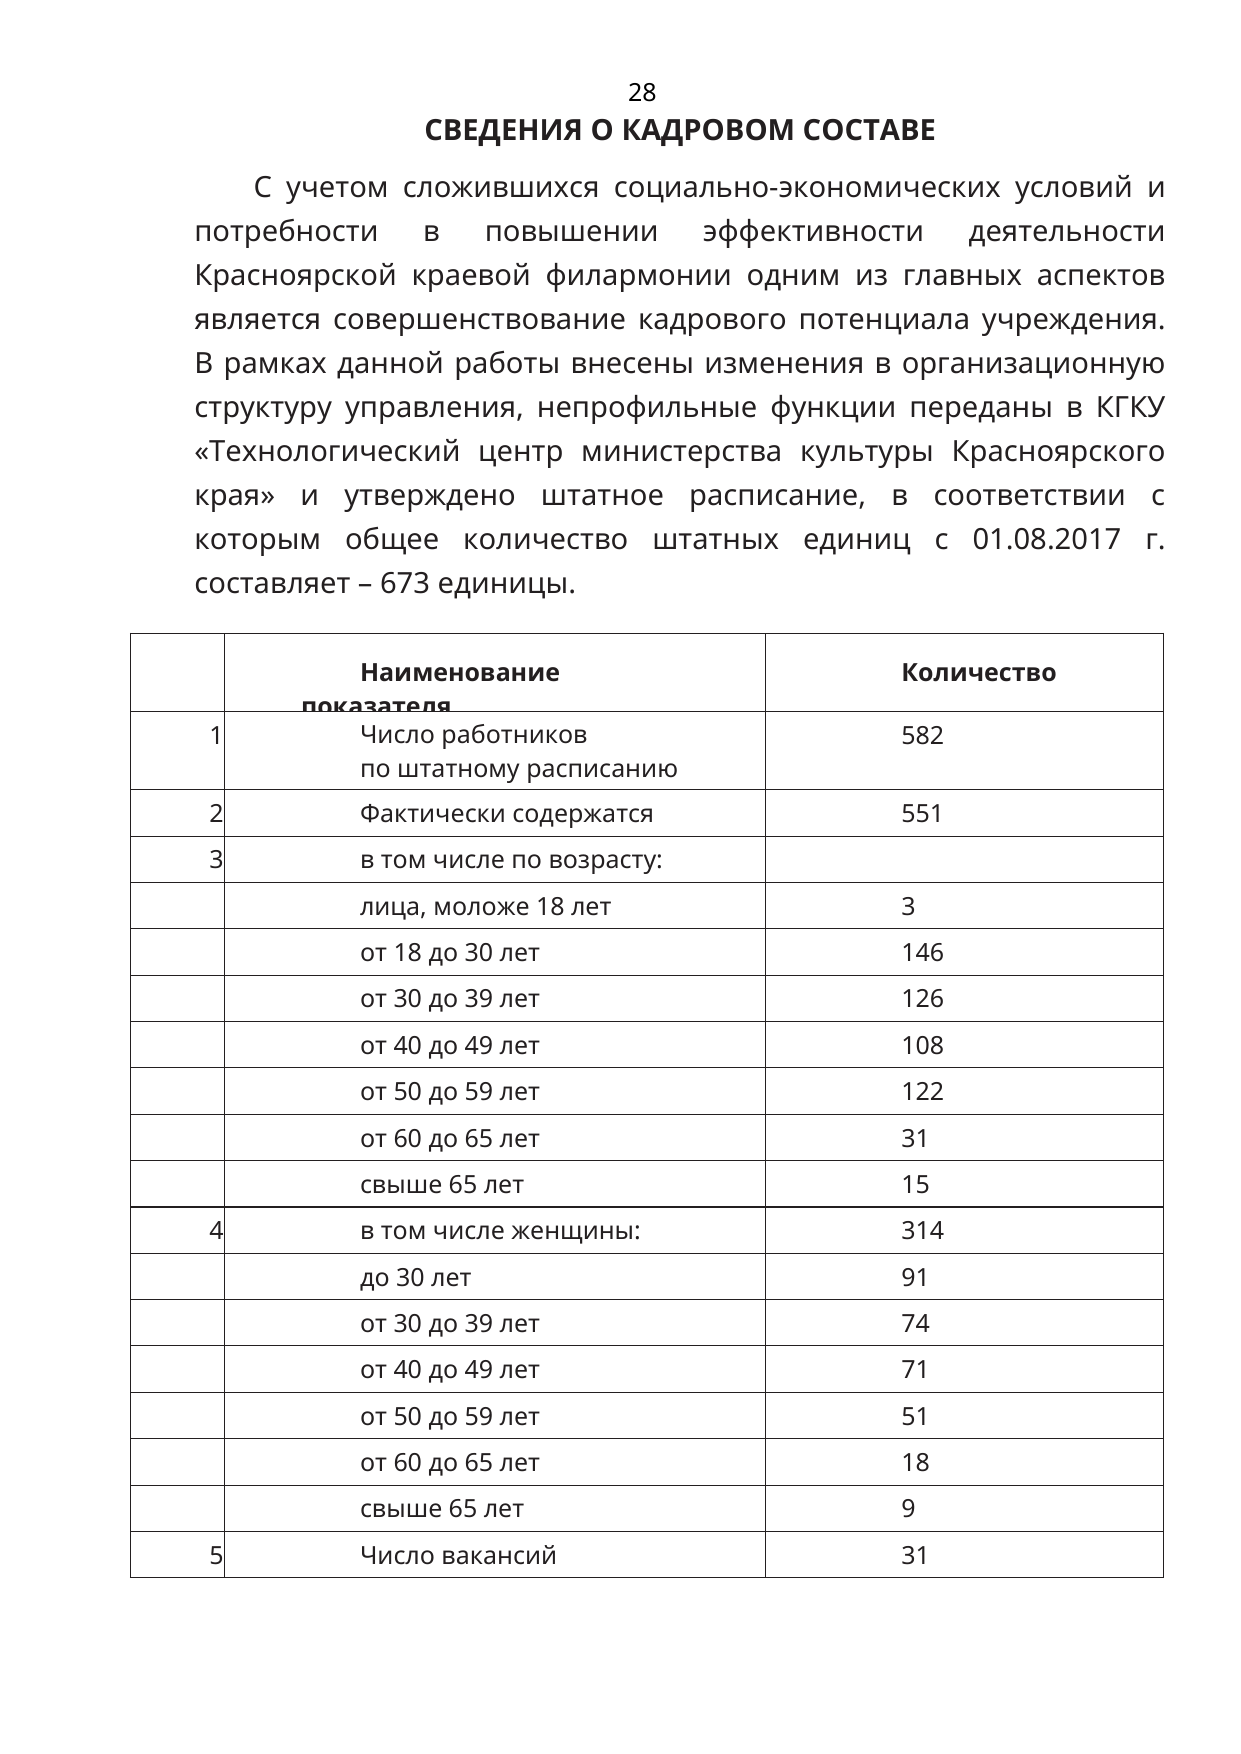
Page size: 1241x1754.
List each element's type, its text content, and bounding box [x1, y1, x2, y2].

table_cell от 40 до 49 лет [225, 1346, 765, 1392]
table_cell [766, 837, 1163, 882]
table_cell 15 [766, 1161, 1163, 1206]
table_cell 551 [766, 790, 1163, 836]
table_cell от 60 до 65 лет [225, 1115, 765, 1160]
table_cell 126 [766, 976, 1163, 1021]
table_cell 31 [766, 1115, 1163, 1160]
table_cell от 60 до 65 лет [225, 1439, 765, 1484]
table_cell Число работников по штатному расписанию [225, 712, 765, 789]
table_cell [131, 976, 224, 1021]
table_header № п/п [131, 634, 224, 711]
table_cell [131, 929, 224, 974]
table_cell [131, 1115, 224, 1160]
table_cell свыше 65 лет [225, 1486, 765, 1531]
table_cell [131, 883, 224, 928]
table_cell [131, 1393, 224, 1438]
table_header Количество [766, 634, 1163, 711]
table_cell 3 [766, 883, 1163, 928]
text СВЕДЕНИЯ О КАДРОВОМ СОСТАВЕ [194, 109, 1107, 149]
table_header Наименование показателя [225, 634, 765, 711]
table_cell 51 [766, 1393, 1163, 1438]
table_cell 9 [766, 1486, 1163, 1531]
table_cell 3 [131, 837, 224, 882]
table_cell от 40 до 49 лет [225, 1022, 765, 1067]
table_cell от 30 до 39 лет [225, 1300, 765, 1345]
table_cell [131, 1161, 224, 1206]
table_cell 108 [766, 1022, 1163, 1067]
table_cell 4 [131, 1208, 224, 1253]
table_cell [131, 1254, 224, 1299]
table_cell 71 [766, 1346, 1163, 1392]
table_cell 1 [131, 712, 224, 789]
table_cell в том числе по возрасту: [225, 837, 765, 882]
table_cell от 50 до 59 лет [225, 1068, 765, 1114]
text С учетом сложившихся социально-экономических условий и потребности в повышении эффективности деятельности Красноярской краевой филармонии одним из главных аспектов является совершенствование кадрового потенциала учреждения. В рамках данной работы внесены изменения в организационную структуру управления, непрофильные функции переданы в КГКУ «Технологический центр министерства культуры Красноярского края» и утверждено штатное расписание, в соответствии с которым общее количество штатных единиц с 01.08.2017 г. составляет – 673 единицы. [194, 167, 1166, 602]
table_cell [131, 1300, 224, 1345]
table_cell от 50 до 59 лет [225, 1393, 765, 1438]
table_cell 5 [131, 1532, 224, 1577]
table_cell [131, 1346, 224, 1392]
table_cell Фактически содержатся [225, 790, 765, 836]
table_cell 2 [131, 790, 224, 836]
table_cell 122 [766, 1068, 1163, 1114]
table_cell 74 [766, 1300, 1163, 1345]
table_cell 314 [766, 1208, 1163, 1253]
table_cell свыше 65 лет [225, 1161, 765, 1206]
table_cell 31 [766, 1532, 1163, 1577]
table_cell [131, 1022, 224, 1067]
table_cell от 30 до 39 лет [225, 976, 765, 1021]
table_cell Число вакансий [225, 1532, 765, 1577]
table_cell 146 [766, 929, 1163, 974]
table_cell [131, 1486, 224, 1531]
table_cell 18 [766, 1439, 1163, 1484]
table_cell лица, моложе 18 лет [225, 883, 765, 928]
table_cell до 30 лет [225, 1254, 765, 1299]
table_cell [131, 1068, 224, 1114]
table_cell 582 [766, 712, 1163, 789]
table_cell 91 [766, 1254, 1163, 1299]
table_cell от 18 до 30 лет [225, 929, 765, 974]
table_cell [131, 1439, 224, 1484]
table_cell в том числе женщины: [225, 1208, 765, 1253]
